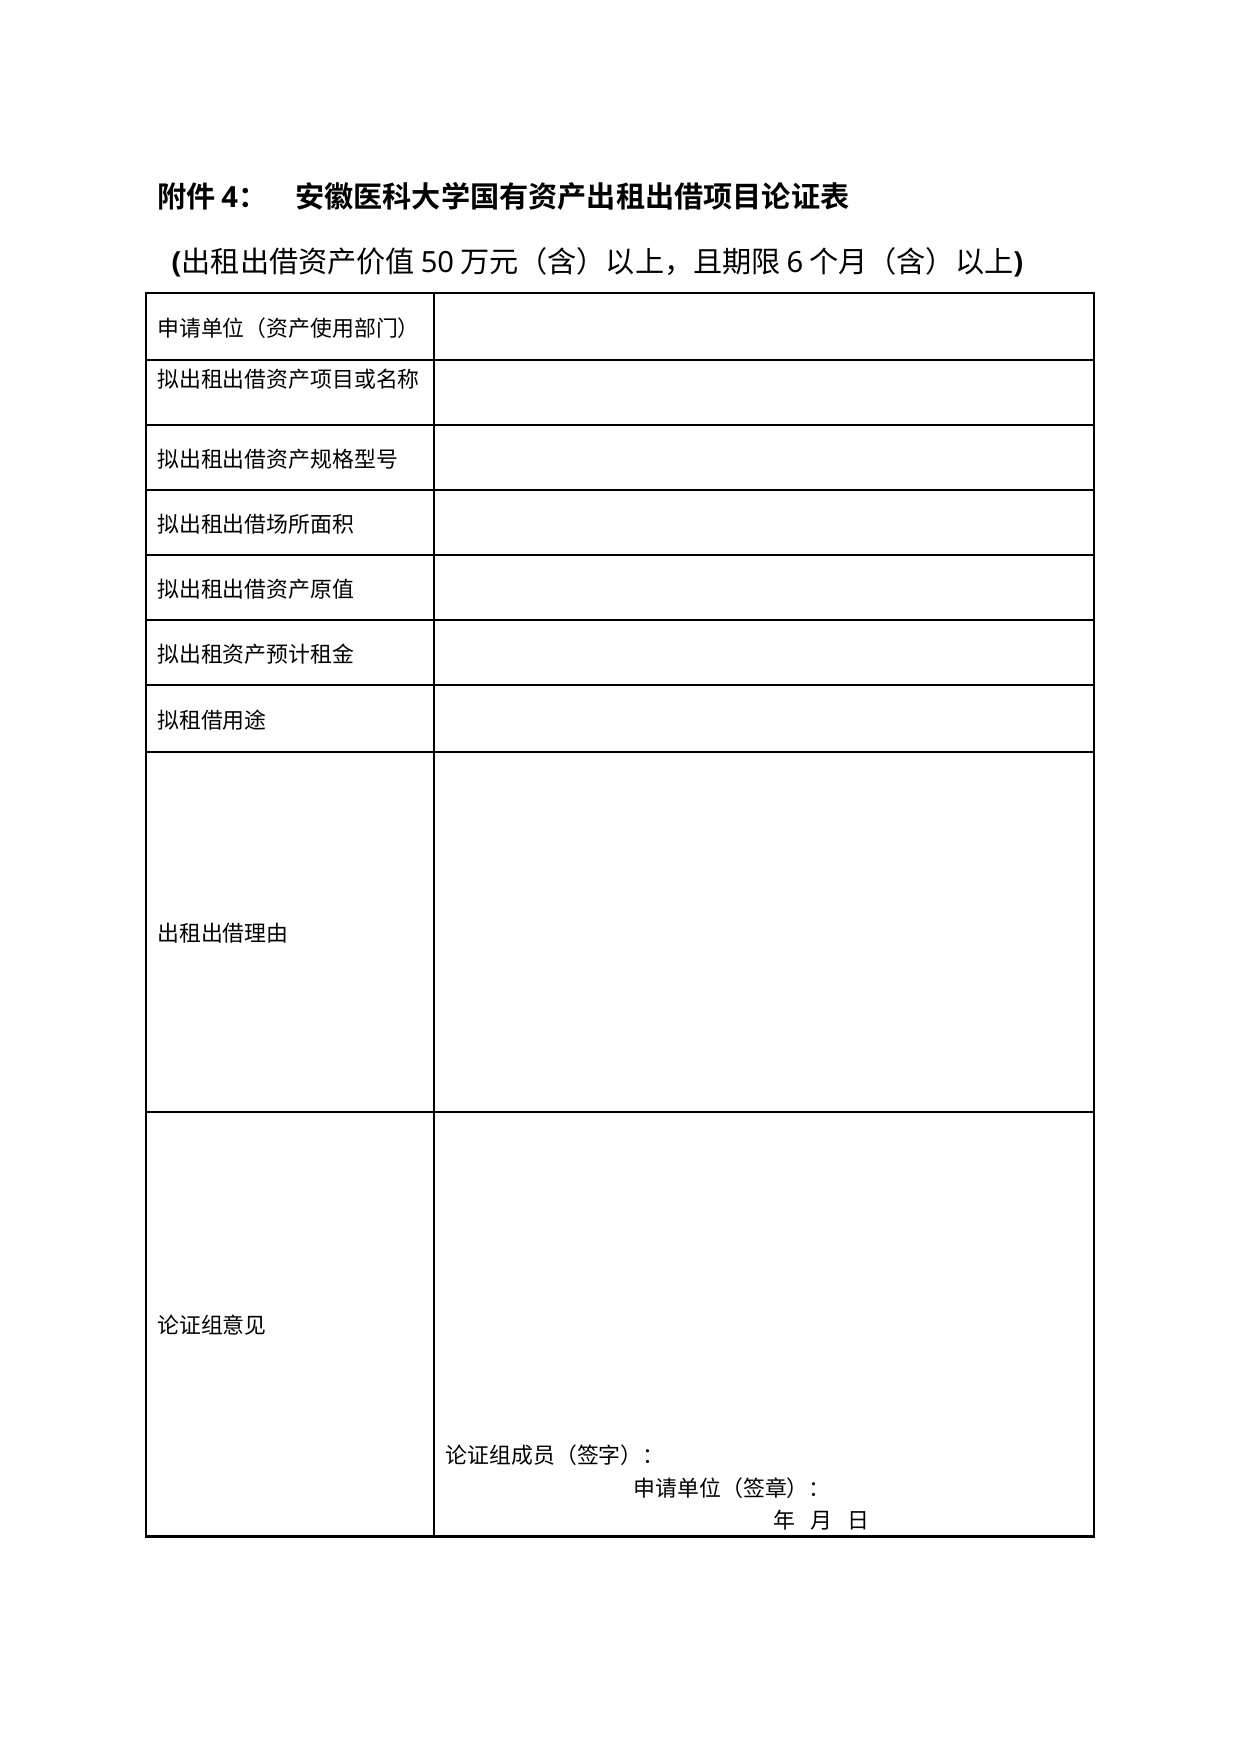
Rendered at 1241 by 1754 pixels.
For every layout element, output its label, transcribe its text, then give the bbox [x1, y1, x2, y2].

table_cell 拟出租出借场所面积 [147, 491, 433, 554]
table_cell 论证组意见 [147, 1113, 433, 1535]
table_cell 拟出租资产预计租金 [147, 621, 433, 684]
table_cell 申请单位（资产使用部门） [147, 294, 433, 359]
table_cell [435, 621, 1093, 684]
table_cell 拟出租出借资产项目或名称 场所场所面积场所） [147, 361, 433, 424]
table_cell [435, 753, 1093, 1111]
table_cell [435, 361, 1093, 424]
table_cell 论证组成员（签字）： 申请单位（签章）： 年 月 日 [435, 1113, 1093, 1535]
table_cell 拟出租出借资产原值 [147, 556, 433, 619]
table_cell [435, 556, 1093, 619]
table_cell 拟租借用途 [147, 686, 433, 751]
table_header 附件4： 安徽医科大学国有资产出租出借项目论证表 (出租出借资产价值50万元（含）以上，且期限6个月（含）以上) [146, 162, 1094, 292]
table_cell 拟出租出借资产规格型号 [147, 426, 433, 489]
table_cell [435, 294, 1093, 359]
table_cell [435, 491, 1093, 554]
table_cell 出租出借理由 [147, 753, 433, 1111]
table_cell [435, 686, 1093, 751]
table_cell [435, 426, 1093, 489]
